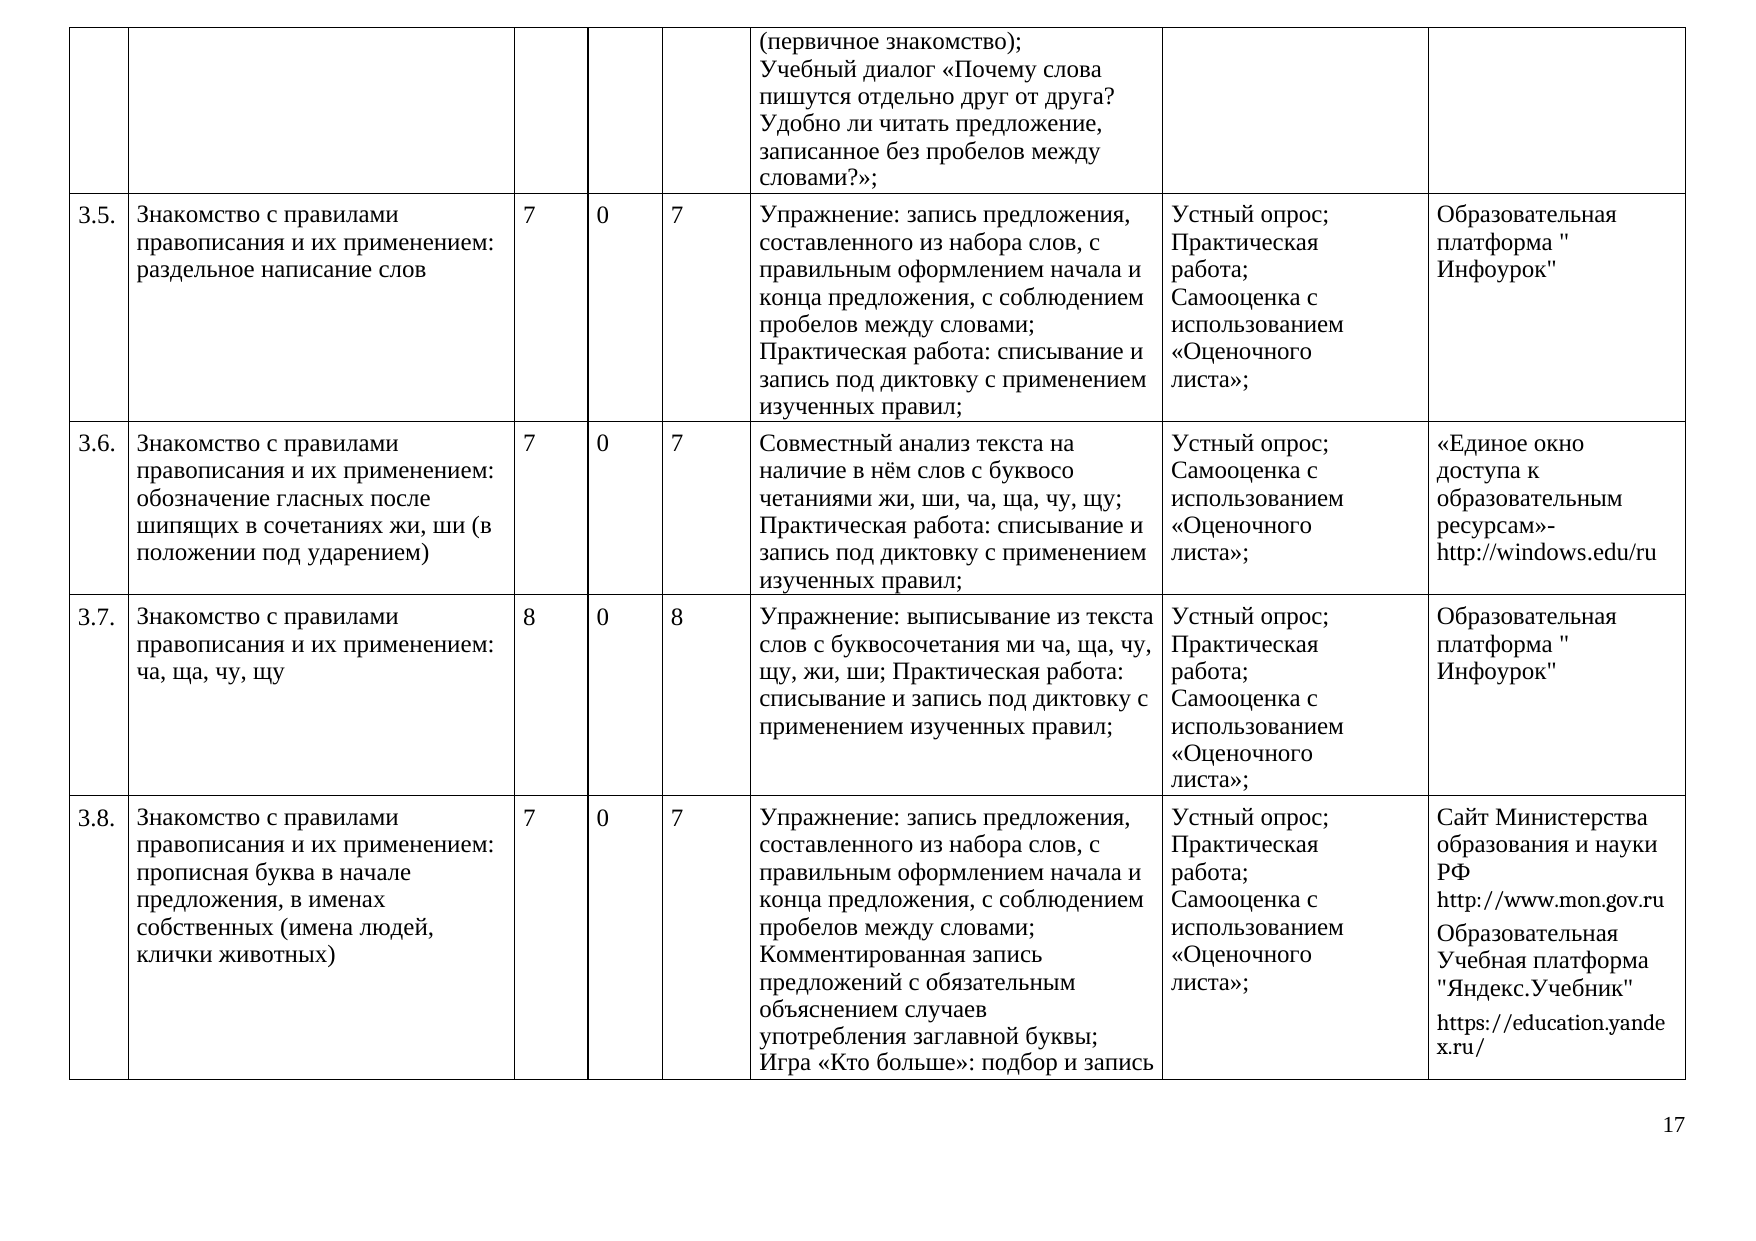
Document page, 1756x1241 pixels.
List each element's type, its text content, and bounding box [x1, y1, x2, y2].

table_cell Упражнение: выписывание из текста слов с буквосочетания ми ча, ща, чу, щу, жи, ши; Практическая работа: списывание и запись под диктовку с применением изученных правил; [751, 595, 1162, 795]
table_cell Образовательная платформа " Инфоурок" [1429, 194, 1685, 421]
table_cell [1163, 796, 1428, 1079]
table_cell 3.6. [70, 422, 128, 594]
table_header [1429, 28, 1685, 192]
table_cell Знакомство с правилами правописания и их применением: ча, ща, чу, щу [129, 595, 514, 795]
table_cell Образовательная платформа " Инфоурок" [1429, 595, 1685, 795]
table_cell 0 [589, 422, 662, 594]
table_cell 8 [663, 595, 750, 795]
table_cell 7 [663, 194, 750, 421]
table_cell 7 [515, 796, 587, 1079]
table_cell 0 [589, 595, 662, 795]
table_cell 3.7. [70, 595, 128, 795]
table_header (первичное знакомство); Учебный диалог «Почему слова пишутся отдельно друг от друга? Удобно ли читать предложение, записанное без пробелов между словами?»; [751, 28, 1162, 192]
table_header [1163, 28, 1428, 192]
table_cell Сайт Министерства образования и науки РФ http://www.mon.gov.ru Образовательная Учебная платформа "Яндекс.Учебник" https://education.yande x.ru/ [1429, 796, 1685, 1079]
table_cell 7 [663, 422, 750, 594]
table_cell 7 [515, 422, 587, 594]
table_cell Знакомство с правилами правописания и их применением: обозначение гласных после шипящих в сочетаниях жи, ши (в положении под ударением) [129, 422, 514, 594]
table_cell Знакомство с правилами правописания и их применением: прописная буква в начале предложения, в именах собственных (имена людей, клички животных) [129, 796, 514, 1079]
table_cell 3.5. [70, 194, 128, 421]
table_cell Устный опрос; Практическая работа; Самооценка с использованием «Оценочного листа»; [1163, 194, 1428, 421]
table_header [515, 28, 587, 192]
table_cell Устный опрос; Самооценка с использованием «Оценочного листа»; [1163, 422, 1428, 594]
table_cell 7 [515, 194, 587, 421]
table_cell 0 [589, 194, 662, 421]
table_cell «Единое окно доступа к образовательным ресурсам»- http://windows.edu/ru [1429, 422, 1685, 594]
table_header [663, 28, 750, 192]
table_cell 3.8. [70, 796, 128, 1079]
table_cell Знакомство с правилами правописания и их применением: раздельное написание слов [129, 194, 514, 421]
table_cell Упражнение: запись предложения, составленного из набора слов, с правильным оформлением начала и конца предложения, с соблюдением пробелов между словами; Комментированная запись предложений с обязательным объяснением случаев употребления заглавной буквы; Игра «Кто больше»: подбор и запись [751, 796, 1162, 1079]
table_header [70, 28, 128, 192]
table_cell Упражнение: запись предложения, составленного из набора слов, с правильным оформлением начала и конца предложения, с соблюдением пробелов между словами; Практическая работа: списывание и запись под диктовку с применением изученных правил; [751, 194, 1162, 421]
table_cell 7 [663, 796, 750, 1079]
table_cell Устный опрос; Практическая работа; Самооценка с использованием «Оценочного листа»; [1163, 595, 1428, 795]
table_cell Совместный анализ текста на наличие в нём слов с буквосо четаниями жи, ши, ча, ща, чу, щу; Практическая работа: списывание и запись под диктовку с применением изученных правил; [751, 422, 1162, 594]
table_header [129, 28, 514, 192]
table_header [589, 28, 662, 192]
table_cell 0 [589, 796, 662, 1079]
table_cell 8 [515, 595, 587, 795]
